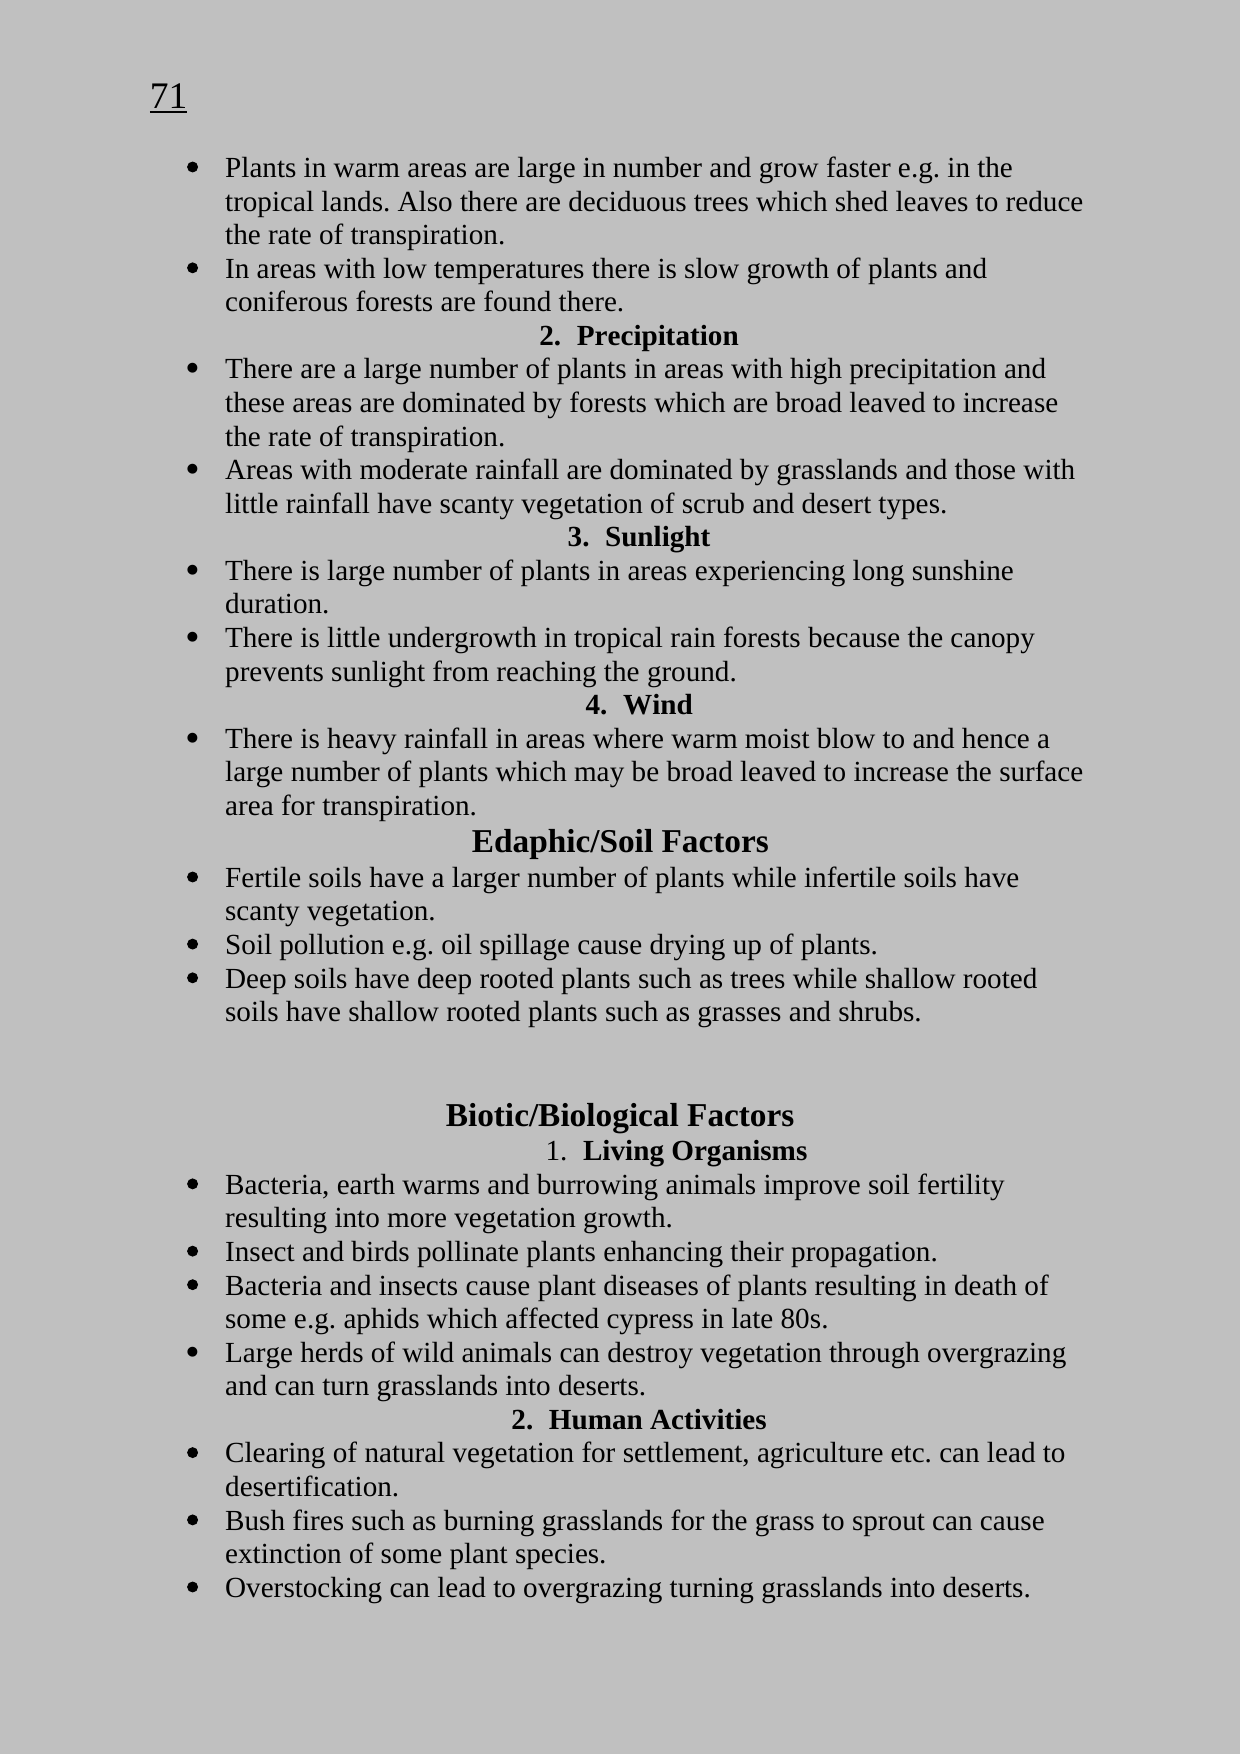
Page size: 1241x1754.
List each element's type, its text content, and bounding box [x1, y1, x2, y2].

list Areas with moderate rainfall are dominated by grasslands and those with little rainfall have scanty vegetation of scrub and desert types. [187, 452, 1090, 519]
list Soil pollution e.g. oil spillage cause drying up of plants. [187, 927, 1090, 961]
list There is heavy rainfall in areas where warm moist blow to and hence a large number of plants which may be broad leaved to increase the surface area for transpiration. [187, 721, 1090, 822]
list Sunlight [187, 519, 1090, 553]
list Fertile soils have a larger number of plants while infertile soils have scanty vegetation. [187, 860, 1090, 927]
list Precipitation [187, 318, 1090, 351]
list Deep soils have deep rooted plants such as trees while shallow rooted soils have shallow rooted plants such as grasses and shrubs. [187, 961, 1090, 1028]
list Large herds of wild animals can destroy vegetation through overgrazing and can turn grasslands into deserts. [187, 1335, 1090, 1402]
list In areas with low temperatures there is slow growth of plants and coniferous forests are found there. [187, 251, 1090, 318]
list Living Organisms [262, 1133, 1090, 1167]
list Human Activities [187, 1402, 1090, 1436]
text Biotic/Biological Factors [150, 1095, 1090, 1133]
list Bush fires such as burning grasslands for the grass to sprout can cause extinction of some plant species. [187, 1503, 1090, 1570]
list There is large number of plants in areas experiencing long sunshine duration. [187, 553, 1090, 620]
list Overstocking can lead to overgrazing turning grasslands into deserts. [187, 1570, 1090, 1604]
list Insect and birds pollinate plants enhancing their propagation. [187, 1234, 1090, 1268]
list Bacteria and insects cause plant diseases of plants resulting in death of some e.g. aphids which affected cypress in late 80s. [187, 1268, 1090, 1335]
text Edaphic/Soil Factors [150, 822, 1090, 860]
list There are a large number of plants in areas with high precipitation and these areas are dominated by forests which are broad leaved to increase the rate of transpiration. [187, 351, 1090, 452]
list Bacteria, earth warms and burrowing animals improve soil fertility resulting into more vegetation growth. [187, 1167, 1090, 1234]
list There is little undergrowth in tropical rain forests because the canopy prevents sunlight from reaching the ground. [187, 620, 1090, 687]
list Wind [187, 687, 1090, 721]
list Clearing of natural vegetation for settlement, agriculture etc. can lead to desertification. [187, 1436, 1090, 1503]
list Plants in warm areas are large in number and grow faster e.g. in the tropical lands. Also there are deciduous trees which shed leaves to reduce the rate of transpiration. [187, 150, 1090, 251]
